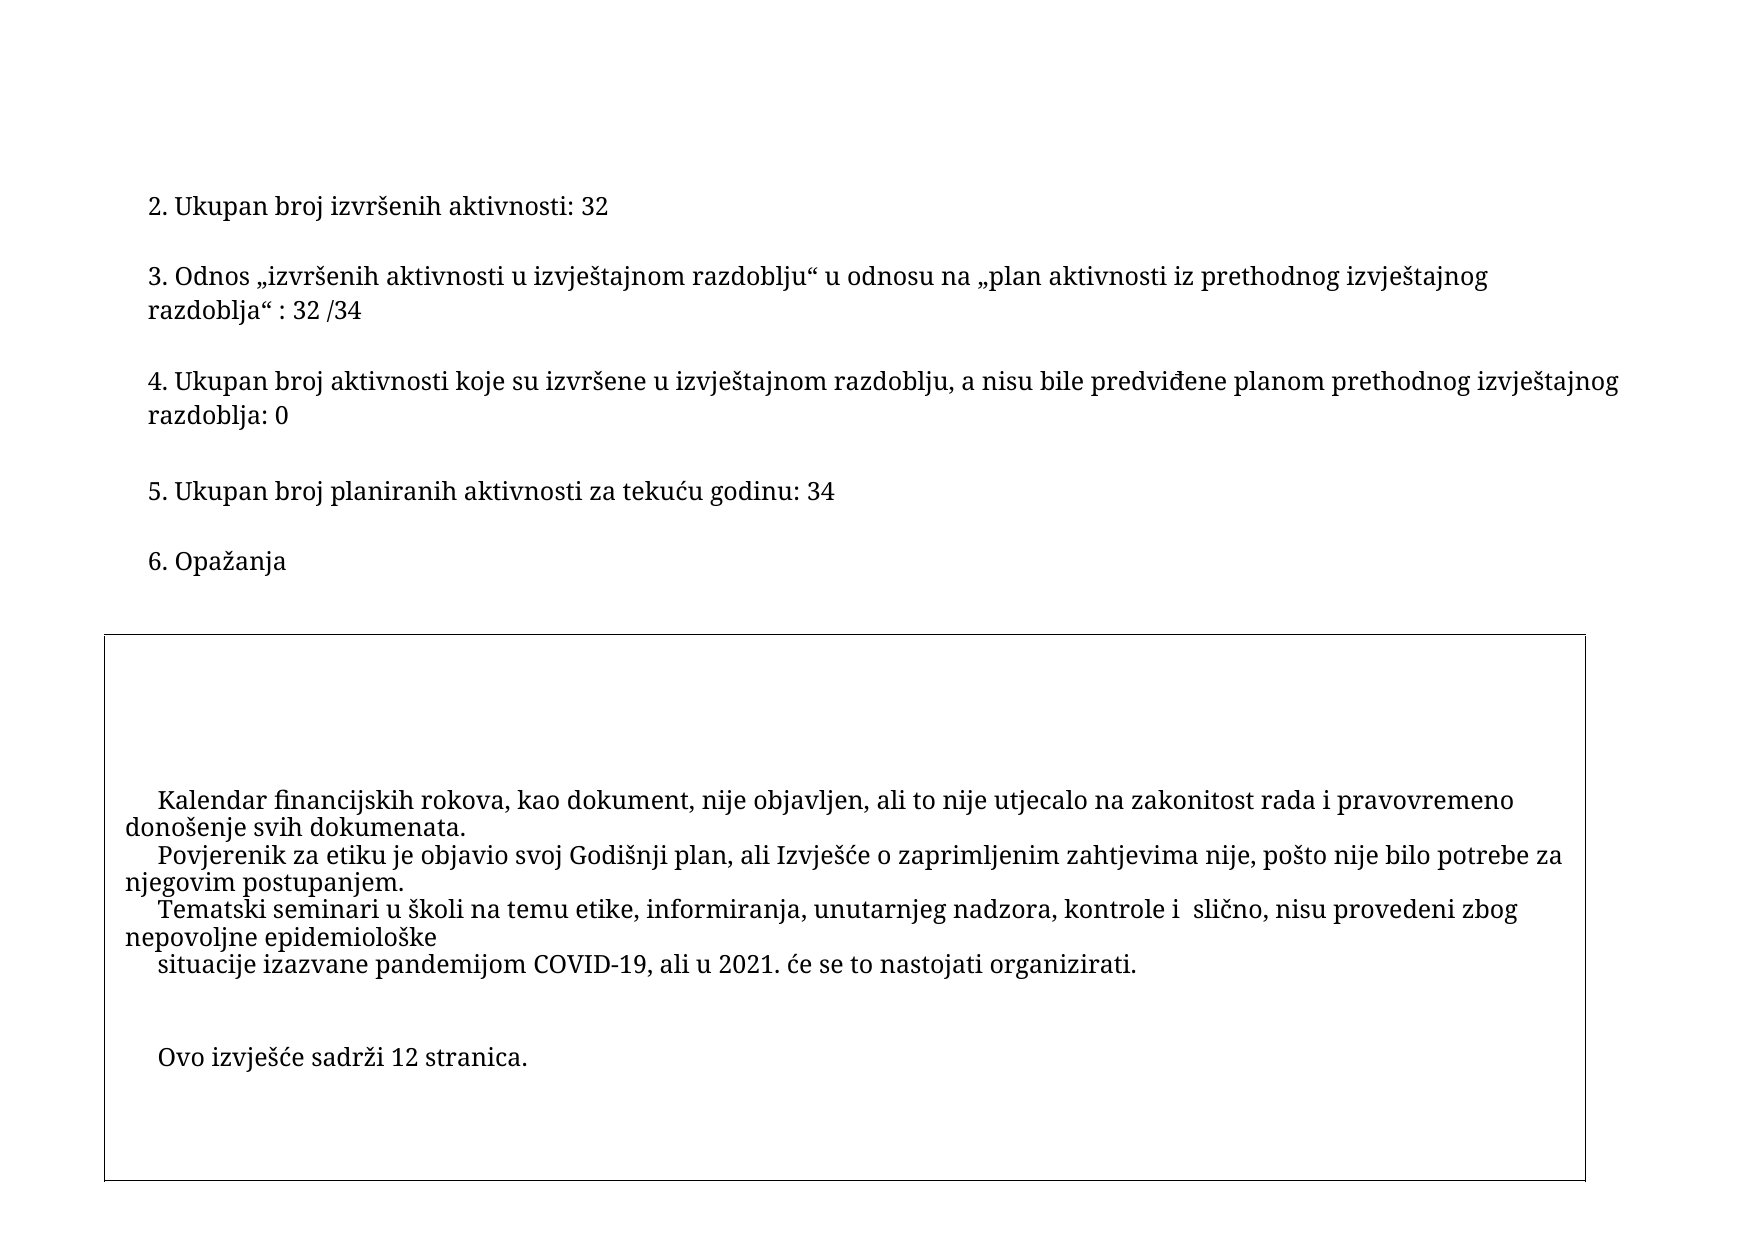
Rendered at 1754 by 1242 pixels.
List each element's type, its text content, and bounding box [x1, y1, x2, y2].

text 3. Odnos „izvršenih aktivnosti u izvještajnom razdoblju“ u odnosu na „plan aktivnosti iz prethodnog izvještajnog razdoblja“ : 32 /34 [148, 259, 1554, 327]
text Ovo izvješće sadrži 12 stranica. [125, 1040, 1623, 1074]
text 2. Ukupan broj izvršenih aktivnosti: 32 [148, 188, 1623, 222]
text Kalendar financijskih rokova, kao dokument, nije objavljen, ali to nije utjecalo na zakonitost rada i pravovremeno donošenje svih dokumenata. [125, 787, 1623, 842]
text 5. Ukupan broj planiranih aktivnosti za tekuću godinu: 34 [148, 473, 1623, 507]
text Povjerenik za etiku je objavio svoj Godišnji plan, ali Izvješće o zaprimljenim zahtjevima nije, pošto nije bilo potrebe za njegovim postupanjem. [125, 842, 1623, 897]
text 4. Ukupan broj aktivnosti koje su izvršene u izvještajnom razdoblju, a nisu bile predviđene planom prethodnog izvještajnog razdoblja: 0 [148, 363, 1623, 432]
text Tematski seminari u školi na temu etike, informiranja, unutarnjeg nadzora, kontrole i slično, nisu provedeni zbog nepovoljne epidemiološke situacije izazvane pandemijom COVID-19, ali u 2021. će se to nastojati organizirati. [125, 897, 1623, 979]
text 6. Opažanja [148, 543, 1623, 577]
